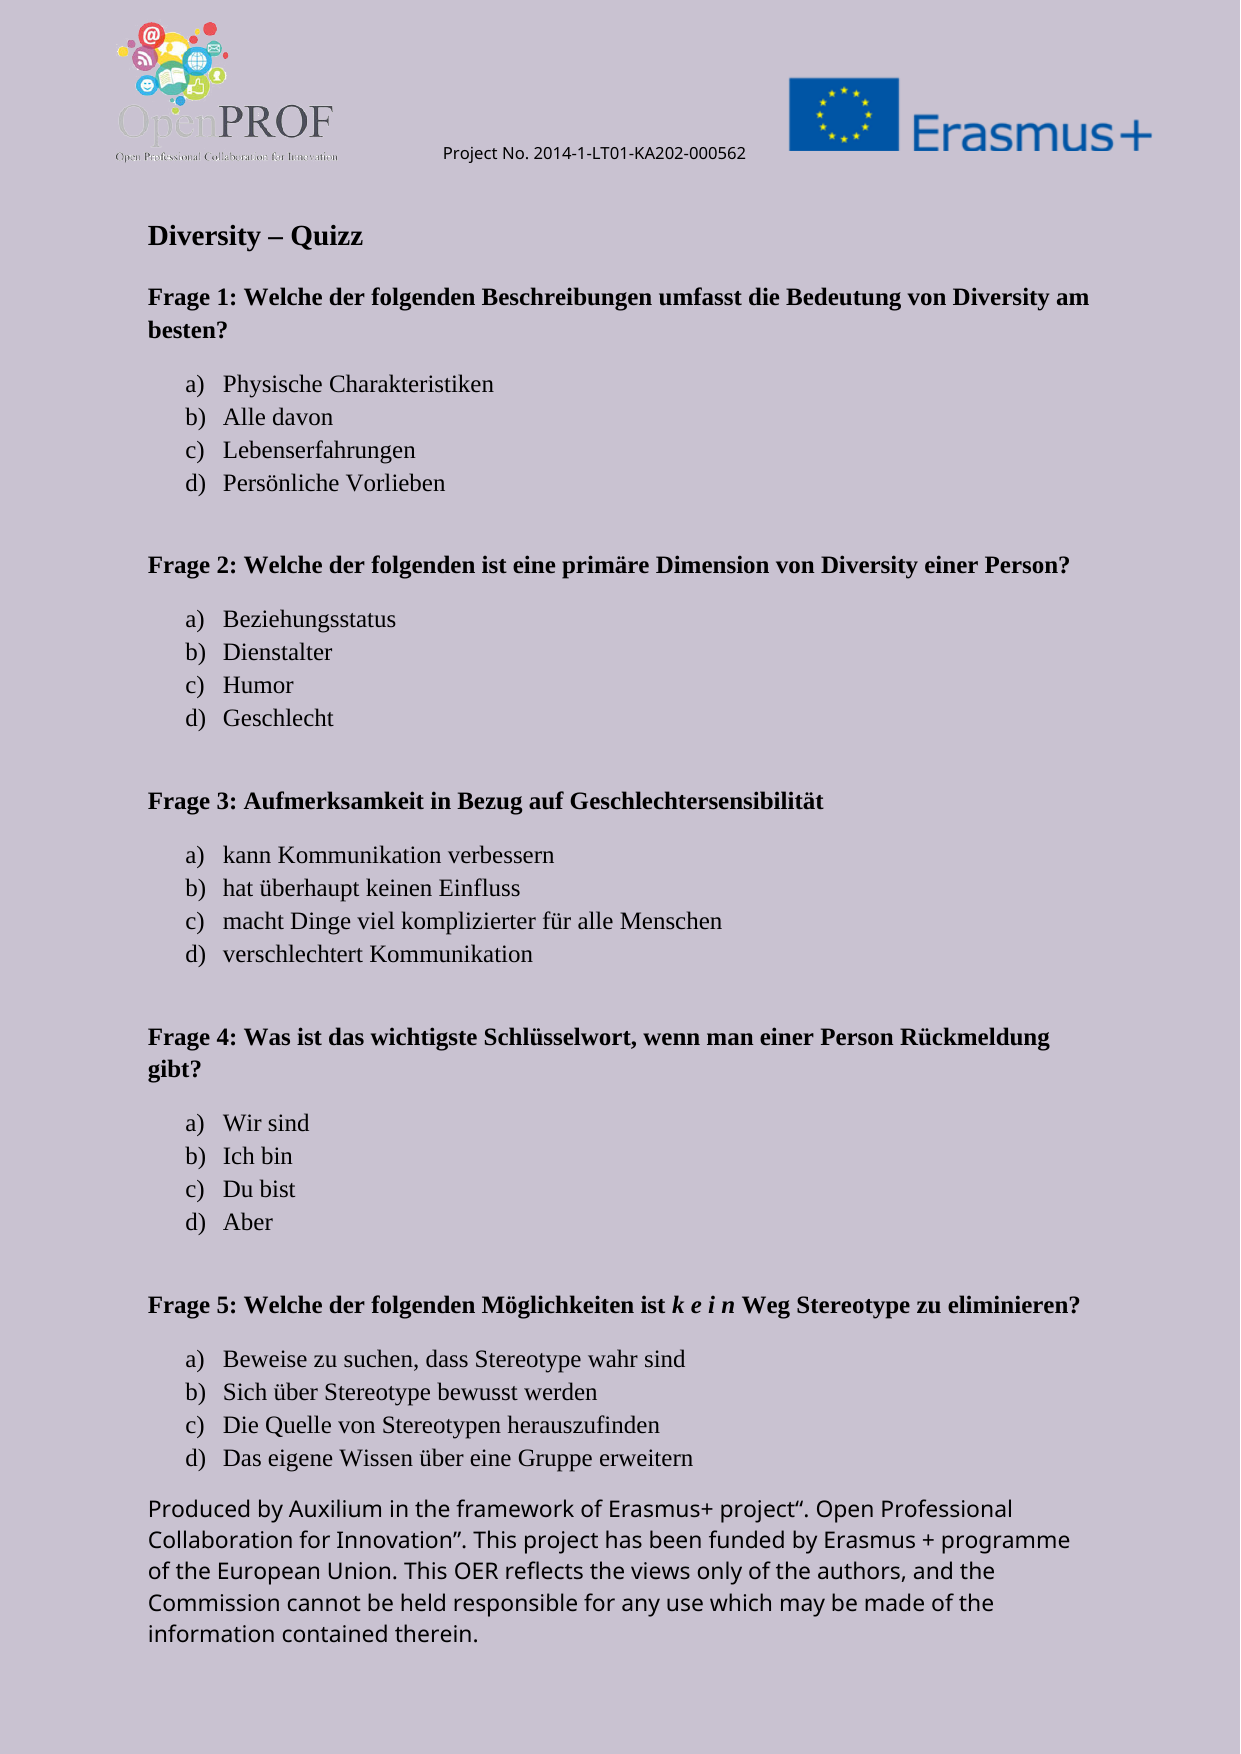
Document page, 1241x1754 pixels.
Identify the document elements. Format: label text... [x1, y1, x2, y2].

list macht Dinge viel komplizierter für alle Menschen [185, 906, 1093, 935]
list Physische Charakteristiken [185, 369, 1093, 398]
list Ich bin [185, 1141, 1093, 1170]
list kann Kommunikation verbessern [185, 840, 1093, 869]
list Die Quelle von Stereotypen herauszufinden [185, 1410, 1093, 1439]
list Dienstalter [185, 637, 1093, 666]
list Lebenserfahrungen [185, 435, 1093, 464]
list Persönliche Vorlieben [185, 468, 1093, 497]
text Frage 1: Welche der folgenden Beschreibungen umfasst die Bedeutung von Diversity am besten? [148, 282, 1093, 344]
picture [786, 76, 1155, 151]
list Alle davon [185, 402, 1093, 431]
list Wir sind [185, 1108, 1093, 1137]
text Frage 2: Welche der folgenden ist eine primäre Dimension von Diversity einer Person? [148, 551, 1093, 579]
list Das eigene Wissen über eine Gruppe erweitern [185, 1443, 1093, 1472]
list verschlechtert Kommunikation [185, 939, 1093, 968]
picture [111, 18, 339, 163]
list hat überhaupt keinen Einfluss [185, 873, 1093, 902]
list Sich über Stereotype bewusst werden [185, 1377, 1093, 1406]
list Beweise zu suchen, dass Stereotype wahr sind [185, 1344, 1093, 1373]
list Du bist [185, 1174, 1093, 1203]
list Humor [185, 670, 1093, 699]
text Frage 5: Welche der folgenden Möglichkeiten ist k e i n Weg Stereotype zu eliminieren? [148, 1290, 1093, 1319]
text Frage 3: Aufmerksamkeit in Bezug auf Geschlechtersensibilität [148, 786, 1093, 815]
text Frage 4: Was ist das wichtigste Schlüsselwort, wenn man einer Person Rückmeldung gibt? [148, 1022, 1093, 1083]
list Beziehungsstatus [185, 604, 1093, 633]
list Geschlecht [185, 703, 1093, 732]
text Diversity – Quizz [148, 218, 1093, 252]
list Aber [185, 1207, 1093, 1236]
